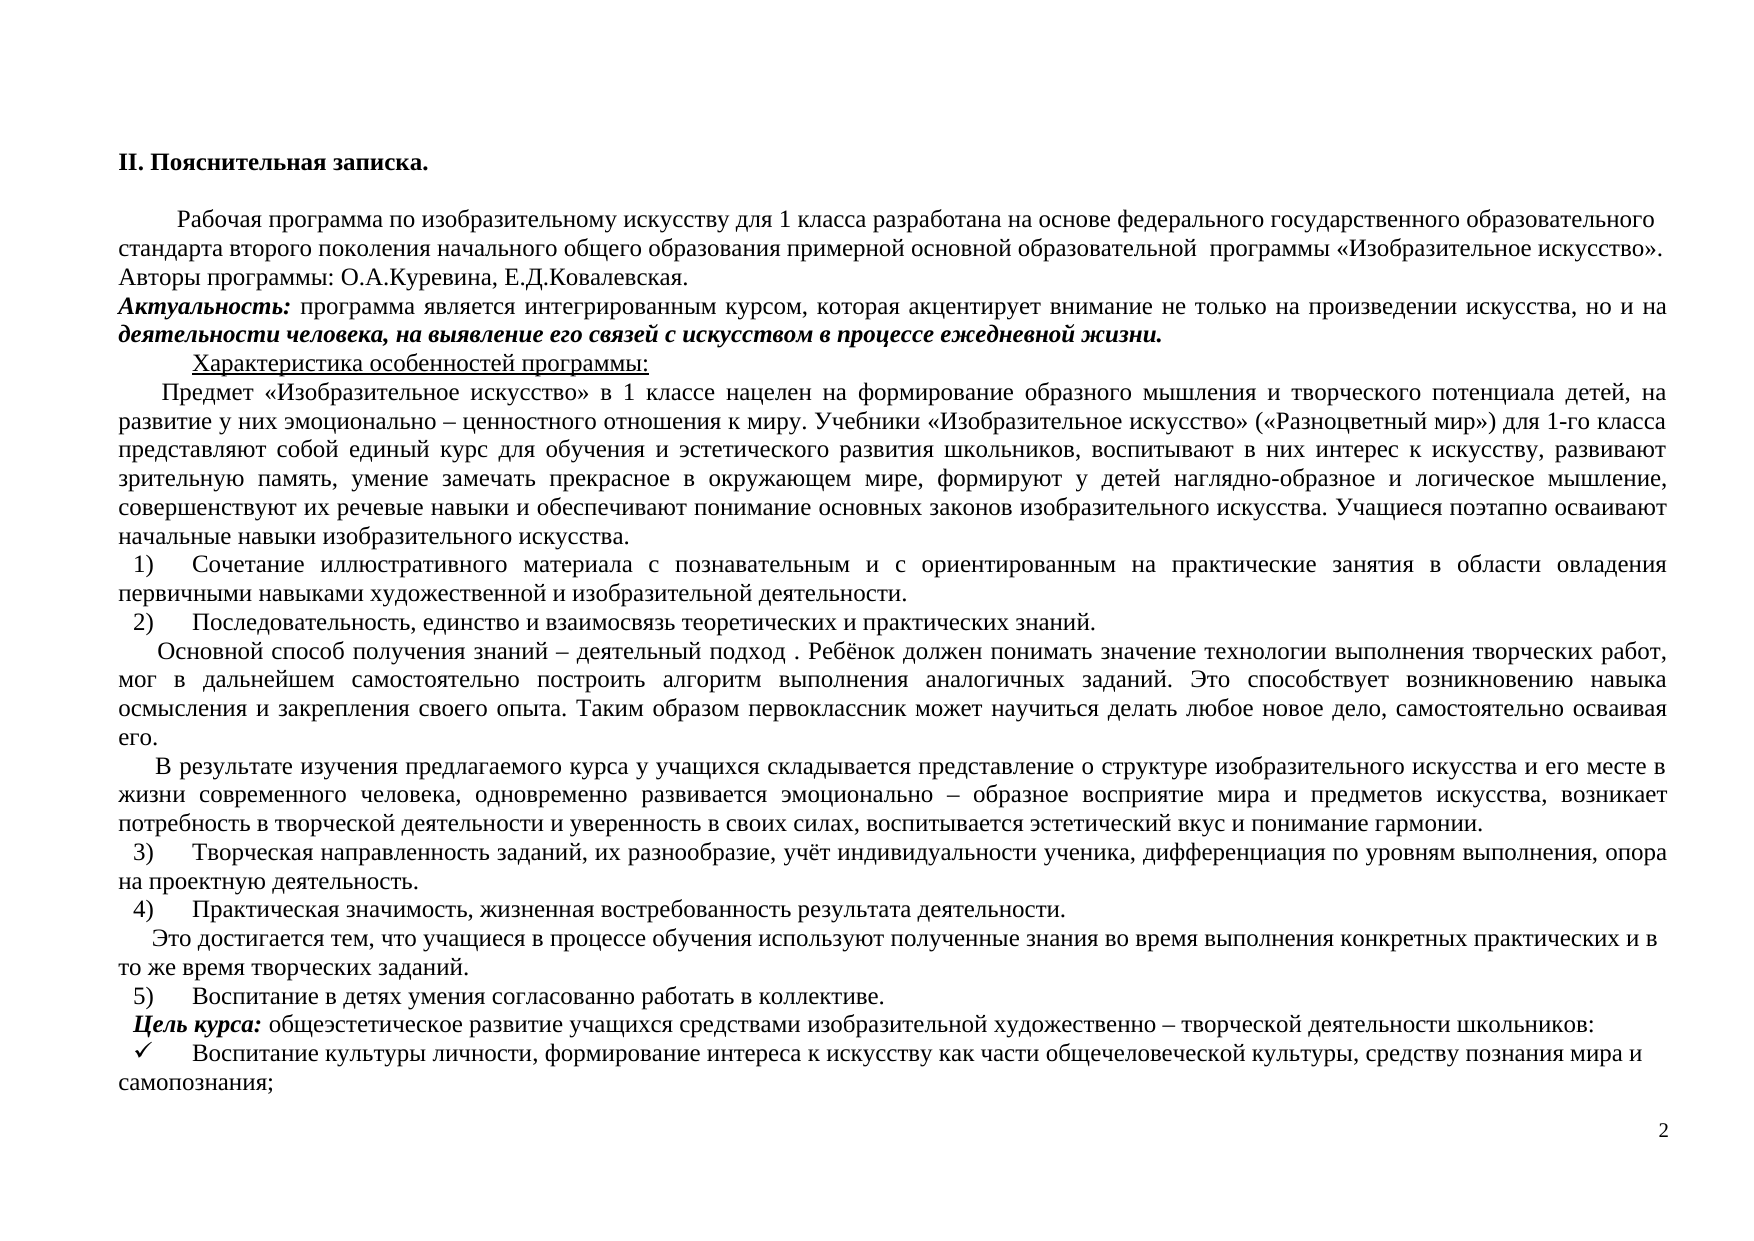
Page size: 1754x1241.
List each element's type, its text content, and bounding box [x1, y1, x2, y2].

list Это достигается тем, что учащиеся в процессе обучения используют полученные знания во время выполнения конкретных практических и в то же время творческих заданий. [118, 923, 1668, 981]
list Сочетание иллюстративного материала с познавательным и с ориентированным на практические занятия в области овладения первичными навыками художественной и изобразительной деятельности. [118, 549, 1668, 607]
list Творческая направленность заданий, их разнообразие, учёт индивидуальности ученика, дифференциация по уровням выполнения, опора на проектную деятельность. [118, 837, 1668, 894]
list Последовательность, единство и взаимосвязь теоретических и практических знаний. [118, 607, 1668, 636]
list Практическая значимость, жизненная востребованность результата деятельности. [118, 894, 1668, 923]
text Рабочая программа по изобразительному искусству для 1 класса разработана на основе федерального государственного образовательного стандарта второго поколения начального общего образования примерной основной образовательной программы «Изобразительное искусство». Авторы программы: О.А.Куревина, Е.Д.Ковалевская. [118, 204, 1668, 291]
text Характеристика особенностей программы: [118, 348, 1668, 377]
list Воспитание в детях умения согласованно работать в коллективе. [118, 981, 1668, 1009]
text II. Пояснительная записка. [118, 147, 1668, 176]
list В результате изучения предлагаемого курса у учащихся складывается представление о структуре изобразительного искусства и его месте в жизни современного человека, одновременно развивается эмоционально – образное восприятие мира и предметов искусства, возникает потребность в творческой деятельности и уверенность в своих силах, воспитывается эстетический вкус и понимание гармонии. [118, 751, 1668, 837]
text Предмет «Изобразительное искусство» в 1 классе нацелен на формирование образного мышления и творческого потенциала детей, на развитие у них эмоционально – ценностного отношения к миру. Учебники «Изобразительное искусство» («Разноцветный мир») для 1-го класса представляют собой единый курс для обучения и эстетического развития школьников, воспитывают в них интерес к искусству, развивают зрительную память, умение замечать прекрасное в окружающем мире, формируют у детей наглядно-образное и логическое мышление, совершенствуют их речевые навыки и обеспечивают понимание основных законов изобразительного искусства. Учащиеся поэтапно осваивают начальные навыки изобразительного искусства. [118, 377, 1668, 549]
list Воспитание культуры личности, формирование интереса к искусству как части общечеловеческой культуры, средству познания мира и самопознания; [118, 1038, 1668, 1096]
list Основной способ получения знаний – деятельный подход . Ребёнок должен понимать значение технологии выполнения творческих работ, мог в дальнейшем самостоятельно построить алгоритм выполнения аналогичных заданий. Это способствует возникновению навыка осмысления и закрепления своего опыта. Таким образом первоклассник может научиться делать любое новое дело, самостоятельно осваивая его. [118, 636, 1668, 751]
list Цель курса: общеэстетическое развитие учащихся средствами изобразительной художественно – творческой деятельности школьников: [118, 1009, 1668, 1038]
text Актуальность: программа является интегрированным курсом, которая акцентирует внимание не только на произведении искусства, но и на деятельности человека, на выявление его связей с искусством в процессе ежедневной жизни. [118, 291, 1668, 348]
